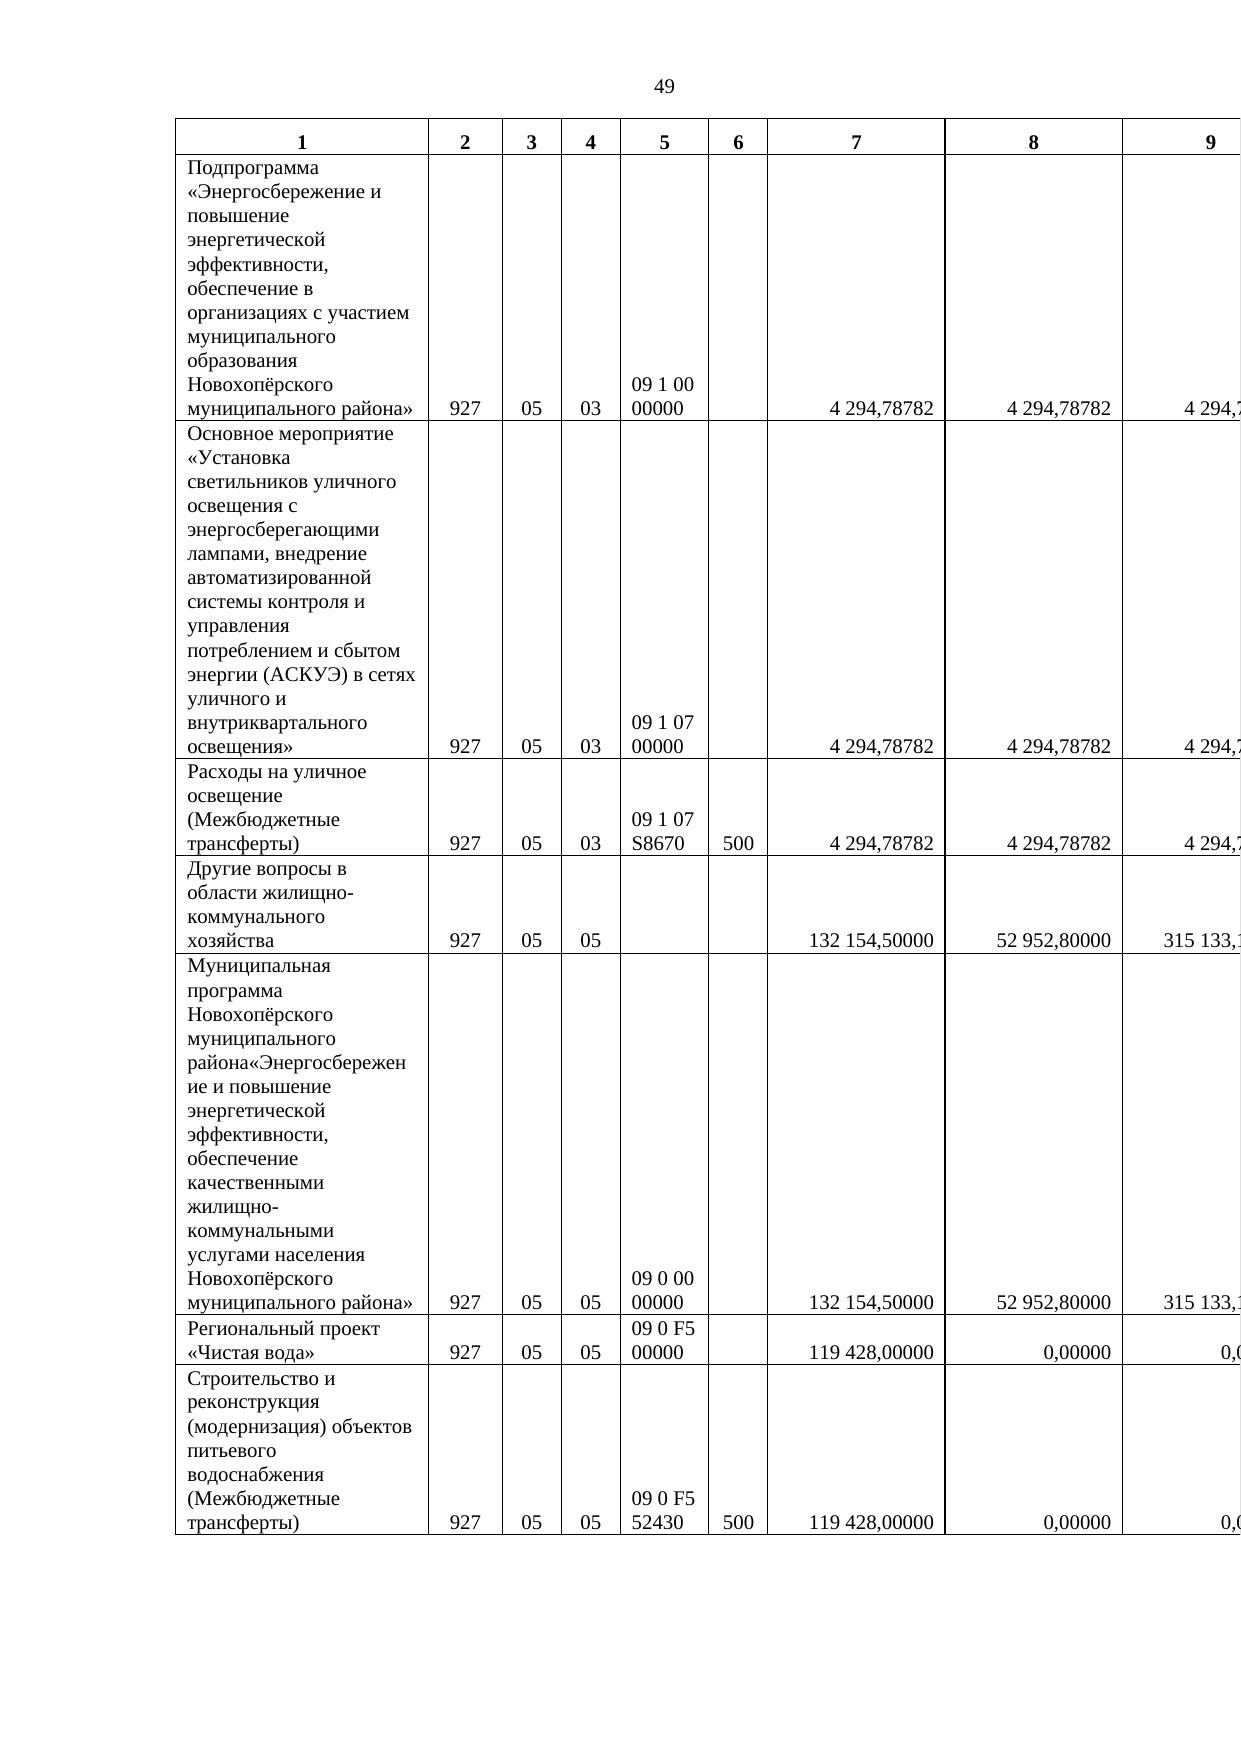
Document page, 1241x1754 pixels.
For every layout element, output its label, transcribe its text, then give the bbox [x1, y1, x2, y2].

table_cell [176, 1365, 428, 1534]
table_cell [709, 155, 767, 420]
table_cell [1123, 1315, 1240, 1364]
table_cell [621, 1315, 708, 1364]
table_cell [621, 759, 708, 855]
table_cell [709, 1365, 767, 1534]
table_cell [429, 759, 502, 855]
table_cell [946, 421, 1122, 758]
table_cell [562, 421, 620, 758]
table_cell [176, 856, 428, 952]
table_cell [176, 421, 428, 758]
table_header 5 [621, 119, 708, 154]
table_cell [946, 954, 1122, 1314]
table_header 4 [562, 119, 620, 154]
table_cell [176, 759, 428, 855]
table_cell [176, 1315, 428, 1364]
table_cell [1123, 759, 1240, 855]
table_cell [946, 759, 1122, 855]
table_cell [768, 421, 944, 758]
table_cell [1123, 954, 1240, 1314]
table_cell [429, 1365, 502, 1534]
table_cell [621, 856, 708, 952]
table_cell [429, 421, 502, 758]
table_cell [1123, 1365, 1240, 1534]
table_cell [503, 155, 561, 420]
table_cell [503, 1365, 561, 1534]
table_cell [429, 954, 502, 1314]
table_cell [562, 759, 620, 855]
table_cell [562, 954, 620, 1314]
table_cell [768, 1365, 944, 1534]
table_header 7 [768, 119, 944, 154]
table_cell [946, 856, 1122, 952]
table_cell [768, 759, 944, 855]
table_header 3 [503, 119, 561, 154]
table_header 2 [429, 119, 502, 154]
table_header 1 [176, 119, 428, 154]
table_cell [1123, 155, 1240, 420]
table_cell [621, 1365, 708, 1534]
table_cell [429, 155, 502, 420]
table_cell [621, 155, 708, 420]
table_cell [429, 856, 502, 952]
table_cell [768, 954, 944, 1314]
table_header 9 [1123, 119, 1240, 154]
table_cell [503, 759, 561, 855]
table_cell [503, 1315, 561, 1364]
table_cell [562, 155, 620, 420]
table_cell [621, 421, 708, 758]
table_header 6 [709, 119, 767, 154]
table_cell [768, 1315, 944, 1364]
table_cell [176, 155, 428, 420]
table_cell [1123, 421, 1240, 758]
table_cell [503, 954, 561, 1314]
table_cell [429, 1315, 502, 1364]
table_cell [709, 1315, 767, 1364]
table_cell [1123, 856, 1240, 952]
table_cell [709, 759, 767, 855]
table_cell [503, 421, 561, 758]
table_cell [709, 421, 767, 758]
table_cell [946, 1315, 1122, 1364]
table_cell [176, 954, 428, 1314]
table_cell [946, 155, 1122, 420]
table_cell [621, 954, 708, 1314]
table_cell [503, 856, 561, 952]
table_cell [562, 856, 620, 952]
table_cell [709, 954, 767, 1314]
table_header 8 [946, 119, 1122, 154]
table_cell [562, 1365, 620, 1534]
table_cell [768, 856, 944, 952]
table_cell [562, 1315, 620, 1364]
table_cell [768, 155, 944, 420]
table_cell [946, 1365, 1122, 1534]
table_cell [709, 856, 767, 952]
